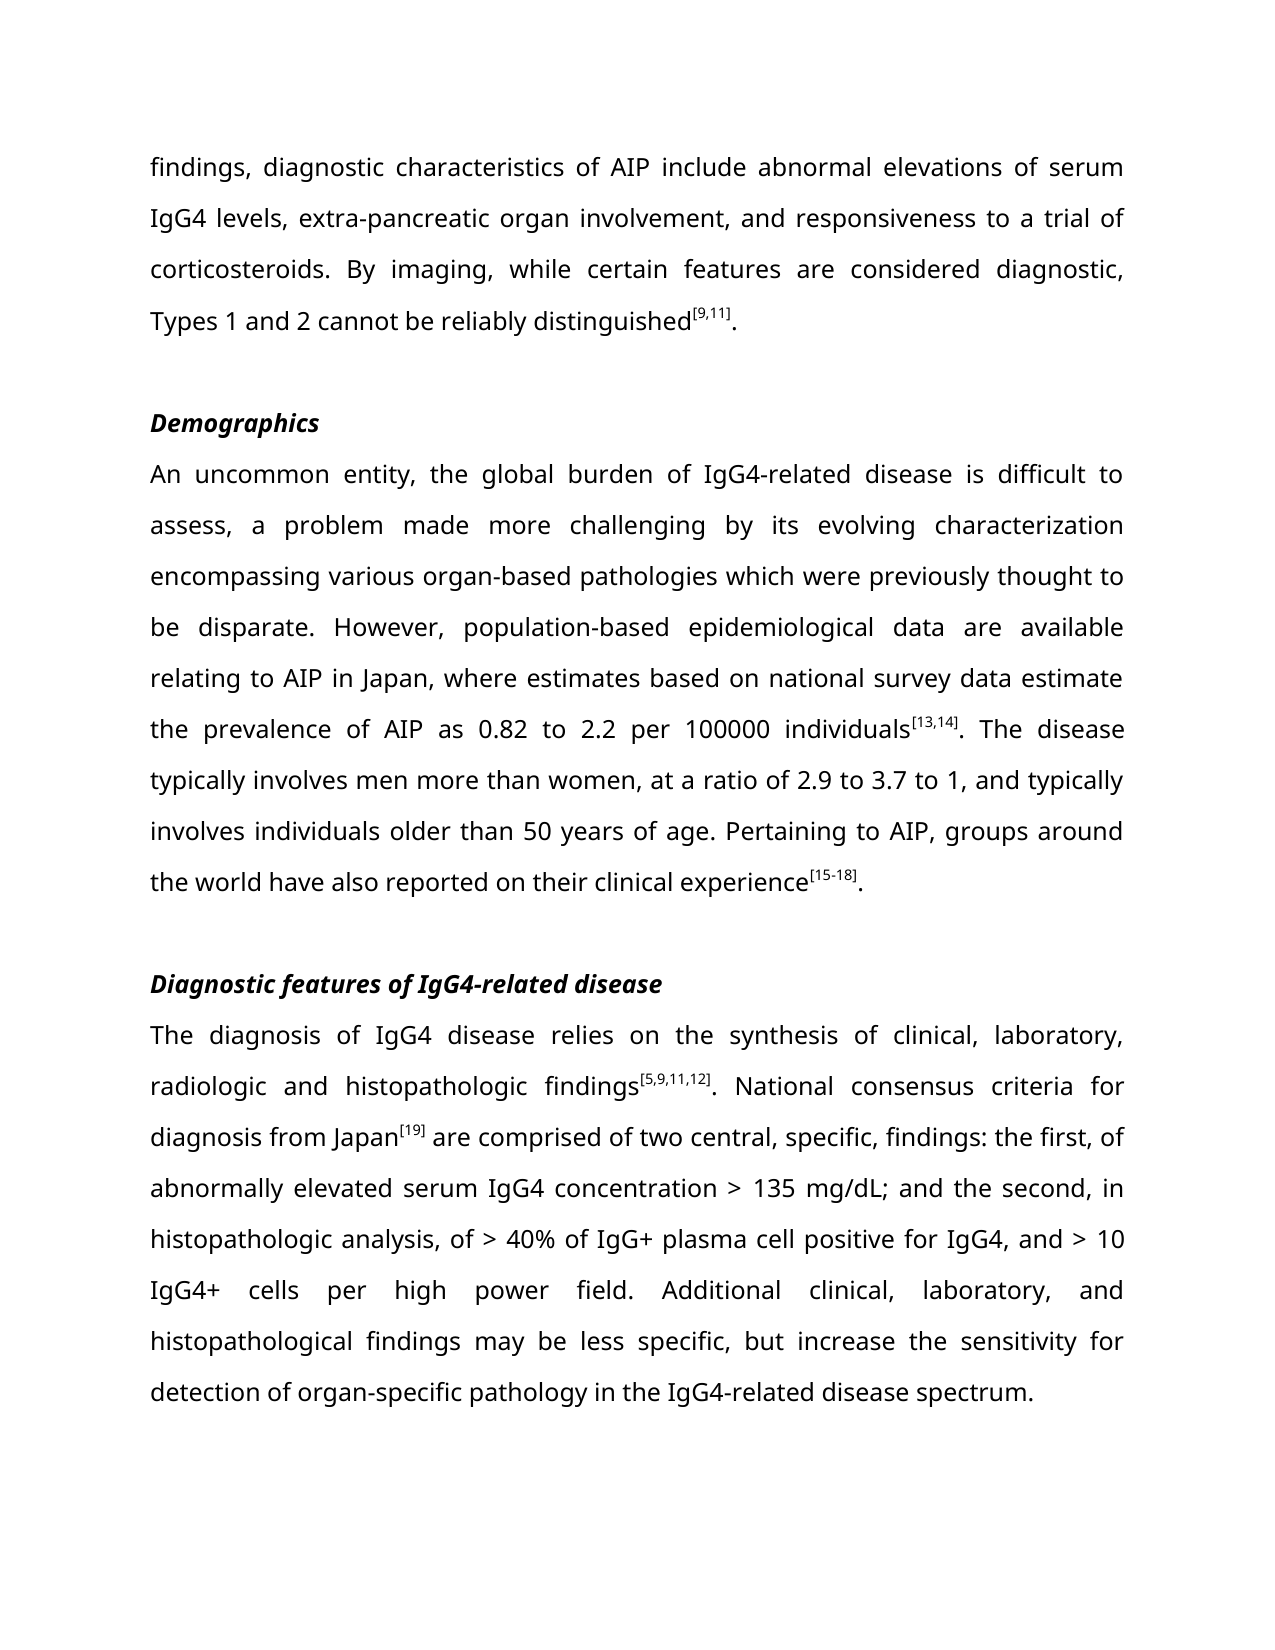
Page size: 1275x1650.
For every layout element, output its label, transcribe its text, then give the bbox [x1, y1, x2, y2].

text Diagnostic features of IgG4-related disease [150, 967, 1125, 1001]
text An uncommon entity, the global burden of IgG4-related disease is difficult to assess, a problem made more challenging by its evolving characterization encompassing various organ-based pathologies which were previously thought to be disparate. However, population-based epidemiological data are available relating to AIP in Japan, where estimates based on national survey data estimate the prevalence of AIP as 0.82 to 2.2 per 100000 individuals[13,14]. The disease typically involves men more than women, at a ratio of 2.9 to 3.7 to 1, and typically involves individuals older than 50 years of age. Pertaining to AIP, groups around the world have also reported on their clinical experience[15-18]. [150, 456, 1125, 899]
text The diagnosis of IgG4 disease relies on the synthesis of clinical, laboratory, radiologic and histopathologic findings[5,9,11,12]. National consensus criteria for diagnosis from Japan[19] are comprised of two central, specific, findings: the first, of abnormally elevated serum IgG4 concentration > 135 mg/dL; and the second, in histopathologic analysis, of > 40% of IgG+ plasma cell positive for IgG4, and > 10 IgG4+ cells per high power field. Additional clinical, laboratory, and histopathological findings may be less specific, but increase the sensitivity for detection of organ-specific pathology in the IgG4-related disease spectrum. [150, 1018, 1125, 1409]
text Demographics [150, 405, 1125, 439]
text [150, 150, 1125, 337]
